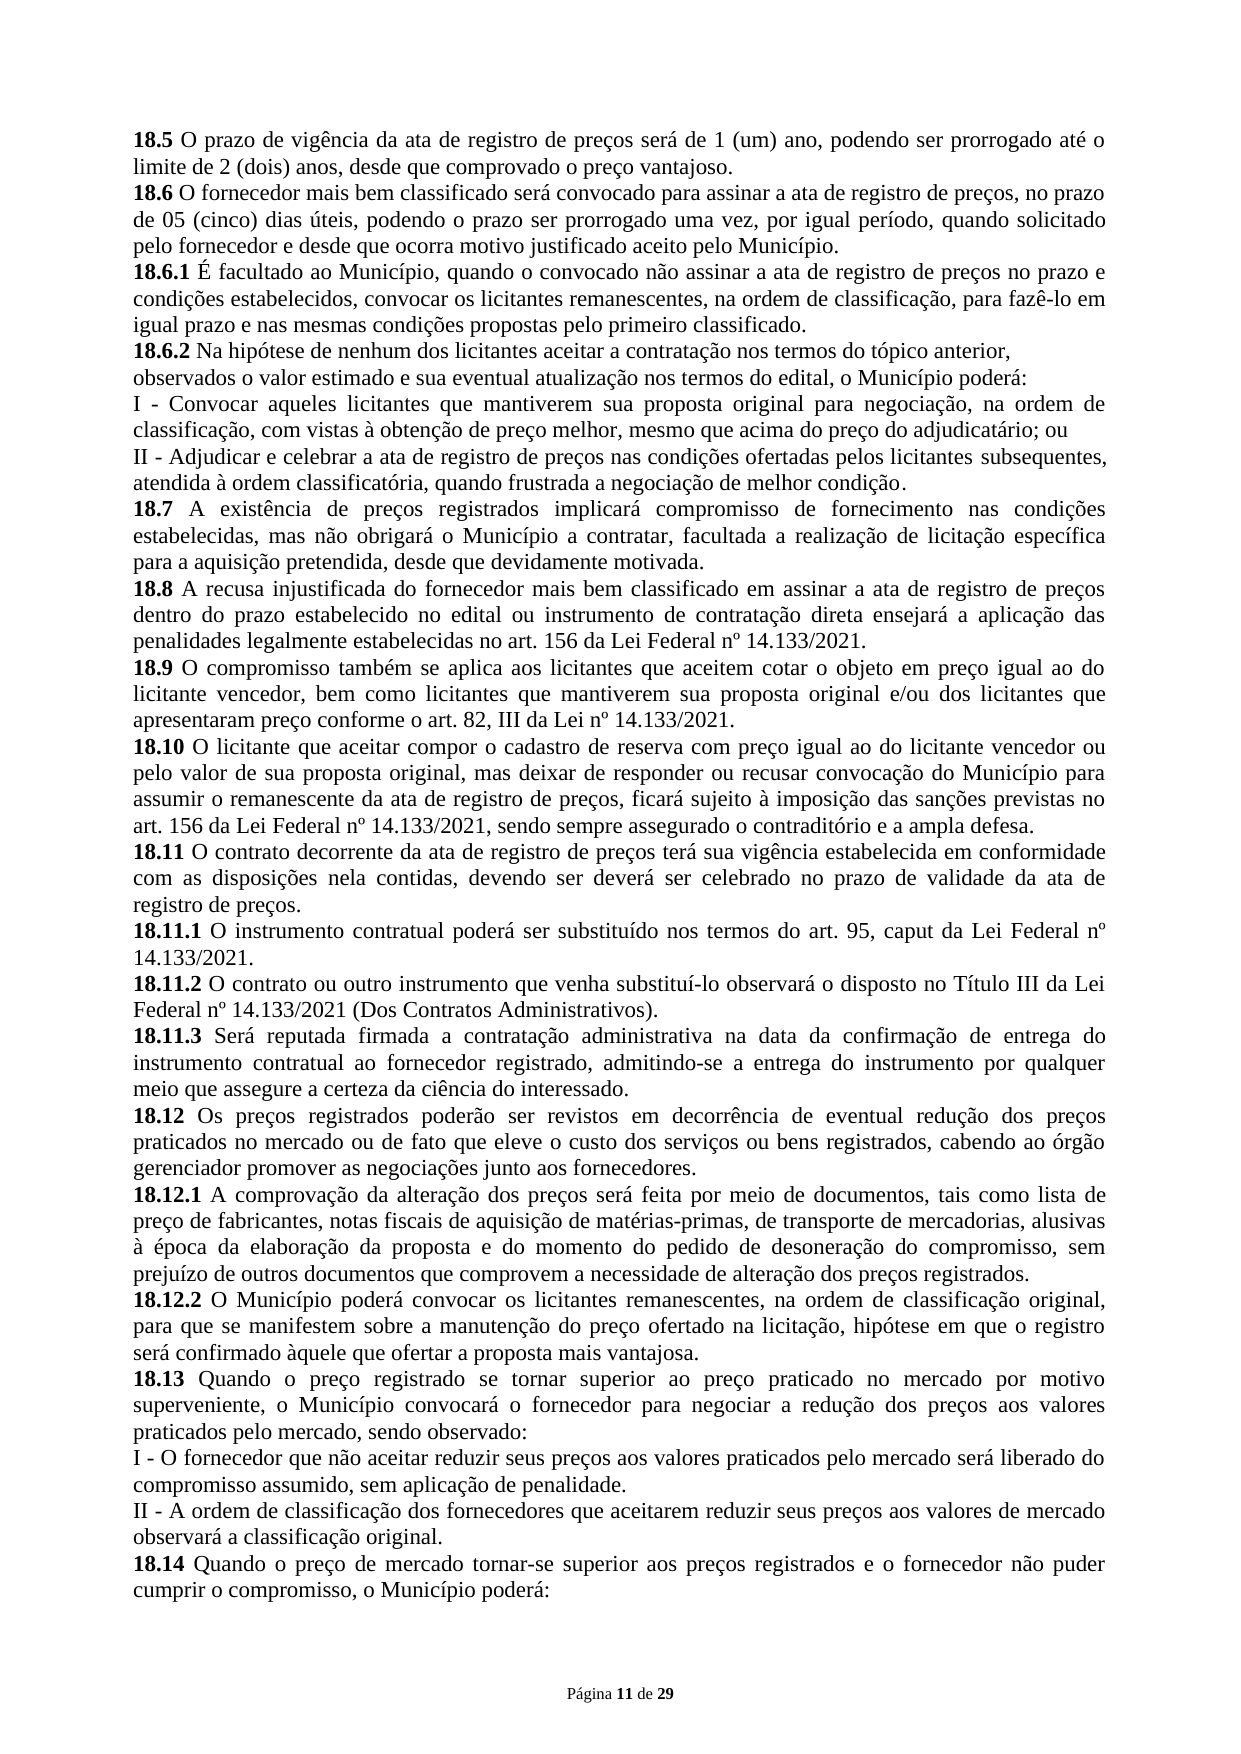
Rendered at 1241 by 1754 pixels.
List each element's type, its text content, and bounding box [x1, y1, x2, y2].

text 18.6 O fornecedor mais bem classificado será convocado para assinar a ata de registro de preços, no prazo de 05 (cinco) dias úteis, podendo o prazo ser prorrogado uma vez, por igual período, quando solicitado pelo fornecedor e desde que ocorra motivo justificado aceito pelo Município. [133, 179, 1107, 258]
text 18.13 Quando o preço registrado se tornar superior ao preço praticado no mercado por motivo superveniente, o Município convocará o fornecedor para negociar a redução dos preços aos valores praticados pelo mercado, sendo observado: [133, 1365, 1107, 1444]
text 18.11.1 O instrumento contratual poderá ser substituído nos termos do art. 95, caput da Lei Federal nº 14.133/2021. [133, 917, 1107, 970]
text 18.11 O contrato decorrente da ata de registro de preços terá sua vigência estabelecida em conformidade com as disposições nela contidas, devendo ser deverá ser celebrado no prazo de validade da ata de registro de preços. [133, 838, 1107, 917]
text I - O fornecedor que não aceitar reduzir seus preços aos valores praticados pelo mercado será liberado do compromisso assumido, sem aplicação de penalidade. [133, 1444, 1107, 1497]
text 18.14 Quando o preço de mercado tornar-se superior aos preços registrados e o fornecedor não puder cumprir o compromisso, o Município poderá: [133, 1550, 1107, 1602]
text 18.12.1 A comprovação da alteração dos preços será feita por meio de documentos, tais como lista de preço de fabricantes, notas fiscais de aquisição de matérias-primas, de transporte de mercadorias, alusivas à época da elaboração da proposta e do momento do pedido de desoneração do compromisso, sem prejuízo de outros documentos que comprovem a necessidade de alteração dos preços registrados. [133, 1181, 1107, 1286]
text 18.12.2 O Município poderá convocar os licitantes remanescentes, na ordem de classificação original, para que se manifestem sobre a manutenção do preço ofertado na licitação, hipótese em que o registro será confirmado àquele que ofertar a proposta mais vantajosa. [133, 1286, 1107, 1365]
text 18.9 O compromisso também se aplica aos licitantes que aceitem cotar o objeto em preço igual ao do licitante vencedor, bem como licitantes que mantiverem sua proposta original e/ou dos licitantes que apresentaram preço conforme o art. 82, III da Lei nº 14.133/2021. [133, 654, 1107, 733]
text II - Adjudicar e celebrar a ata de registro de preços nas condições ofertadas pelos licitantes subsequentes, atendida à ordem classificatória, quando frustrada a negociação de melhor condição. [133, 443, 1107, 496]
text 18.10 O licitante que aceitar compor o cadastro de reserva com preço igual ao do licitante vencedor ou pelo valor de sua proposta original, mas deixar de responder ou recusar convocação do Município para assumir o remanescente da ata de registro de preços, ficará sujeito à imposição das sanções previstas no art. 156 da Lei Federal nº 14.133/2021, sendo sempre assegurado o contraditório e a ampla defesa. [133, 733, 1107, 838]
text 18.12 Os preços registrados poderão ser revistos em decorrência de eventual redução dos preços praticados no mercado ou de fato que eleve o custo dos serviços ou bens registrados, cabendo ao órgão gerenciador promover as negociações junto aos fornecedores. [133, 1102, 1107, 1181]
text 18.11.3 Será reputada firmada a contratação administrativa na data da confirmação de entrega do instrumento contratual ao fornecedor registrado, admitindo-se a entrega do instrumento por qualquer meio que assegure a certeza da ciência do interessado. [133, 1023, 1107, 1102]
text 18.11.2 O contrato ou outro instrumento que venha substituí-lo observará o disposto no Título III da Lei Federal nº 14.133/2021 (Dos Contratos Administrativos). [133, 970, 1107, 1023]
text I - Convocar aqueles licitantes que mantiverem sua proposta original para negociação, na ordem de classificação, com vistas à obtenção de preço melhor, mesmo que acima do preço do adjudicatário; ou [133, 390, 1107, 443]
text 18.7 A existência de preços registrados implicará compromisso de fornecimento nas condições estabelecidas, mas não obrigará o Município a contratar, facultada a realização de licitação específica para a aquisição pretendida, desde que devidamente motivada. [133, 496, 1107, 574]
text 18.6.2 Na hipótese de nenhum dos licitantes aceitar a contratação nos termos do tópico anterior, observados o valor estimado e sua eventual atualização nos termos do edital, o Município poderá: [133, 337, 1107, 390]
text 18.5 O prazo de vigência da ata de registro de preços será de 1 (um) ano, podendo ser prorrogado até o limite de 2 (dois) anos, desde que comprovado o preço vantajoso. [133, 127, 1107, 179]
text 18.8 A recusa injustificada do fornecedor mais bem classificado em assinar a ata de registro de preços dentro do prazo estabelecido no edital ou instrumento de contratação direta ensejará a aplicação das penalidades legalmente estabelecidas no art. 156 da Lei Federal nº 14.133/2021. [133, 574, 1107, 654]
text II - A ordem de classificação dos fornecedores que aceitarem reduzir seus preços aos valores de mercado observará a classificação original. [133, 1497, 1107, 1550]
text 18.6.1 É facultado ao Município, quando o convocado não assinar a ata de registro de preços no prazo e condições estabelecidos, convocar os licitantes remanescentes, na ordem de classificação, para fazê-lo em igual prazo e nas mesmas condições propostas pelo primeiro classificado. [133, 258, 1107, 337]
